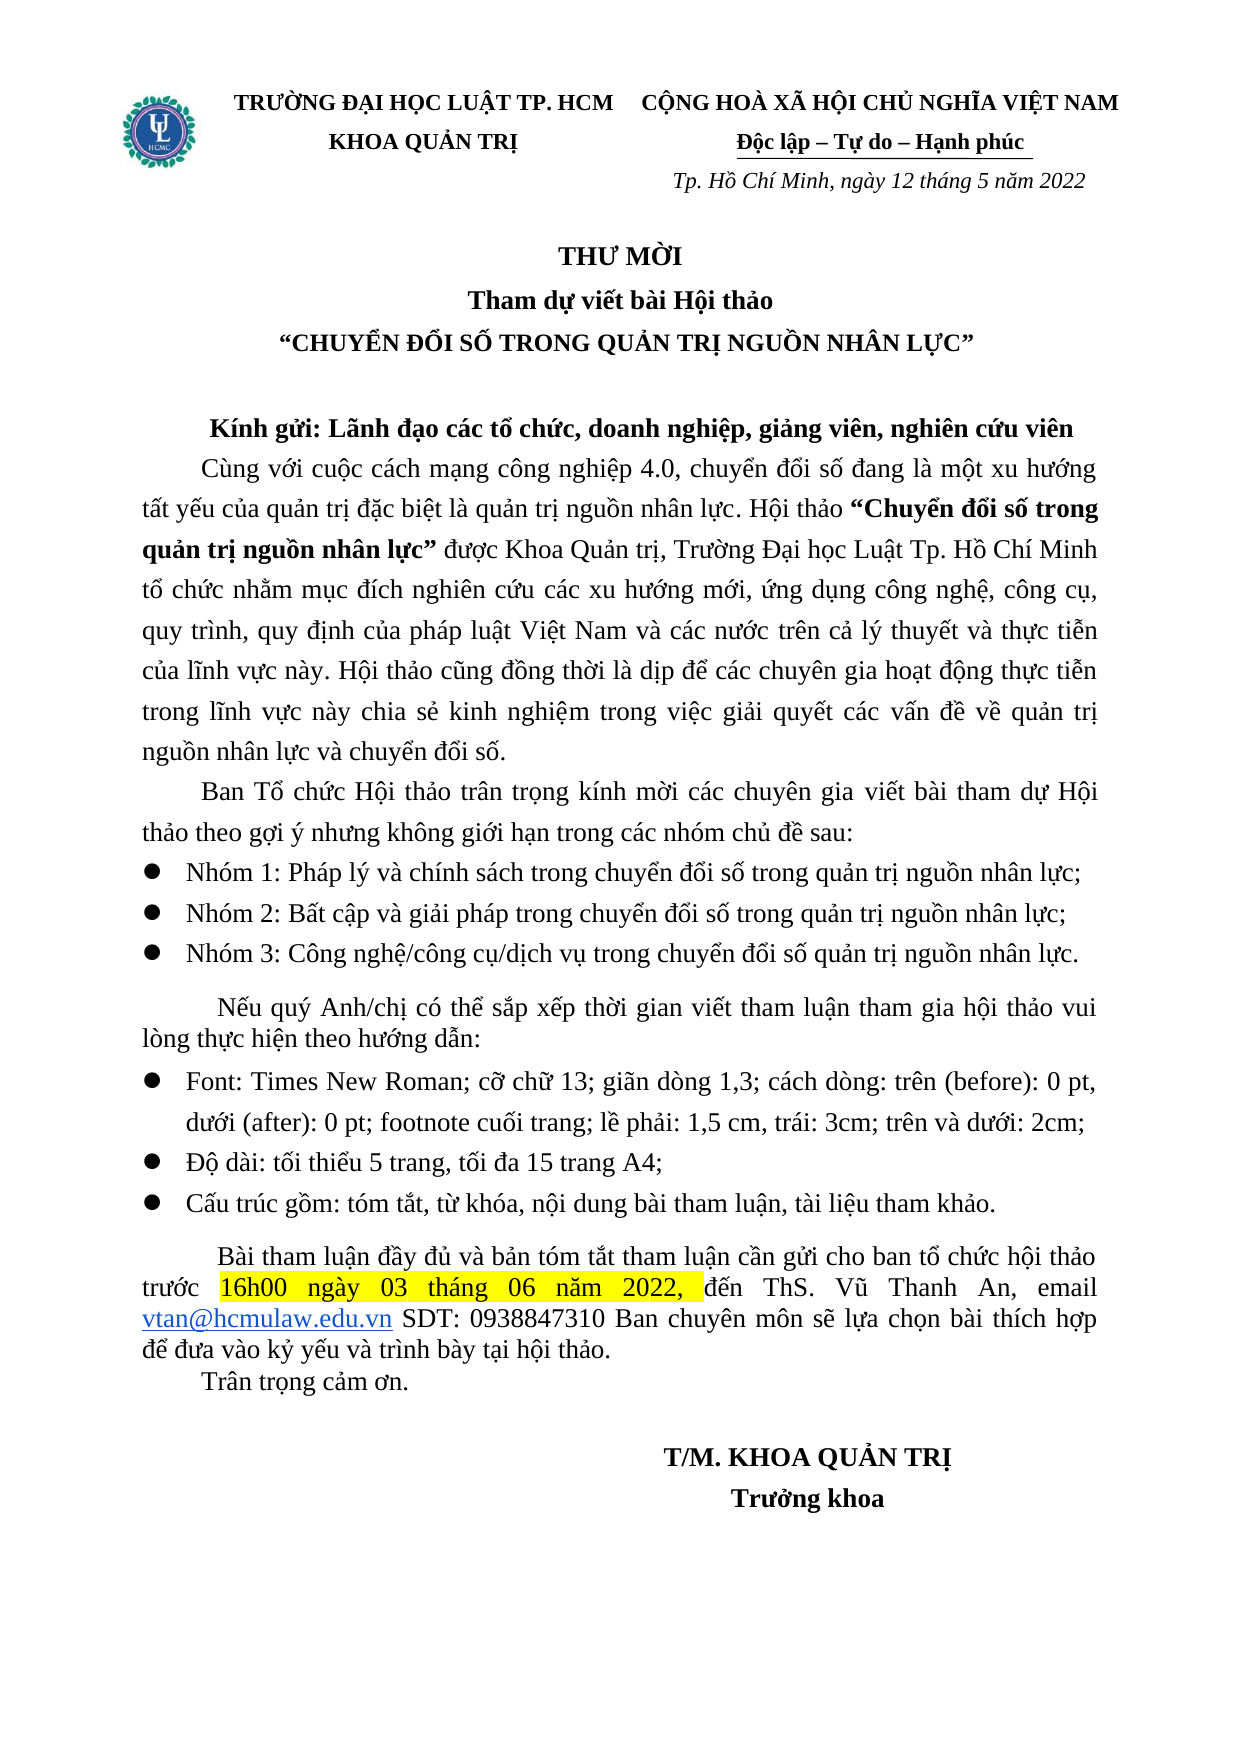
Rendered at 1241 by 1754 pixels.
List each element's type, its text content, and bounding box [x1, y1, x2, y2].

list Độ dài: tối thiểu 5 trang, tối đa 15 trang A4; [142, 1146, 1098, 1178]
list Nhóm 3: Công nghệ/công cụ/dịch vụ trong chuyển đổi số quản trị nguồn nhân lực. [142, 938, 1098, 969]
picture [115, 89, 204, 172]
table_header TRƯỜNG ĐẠI HỌC LUẬT TP. HCM KHOA QUẢN TRỊ [218, 77, 629, 206]
list Cấu trúc gồm: tóm tắt, từ khóa, nội dung bài tham luận, tài liệu tham khảo. [142, 1187, 1098, 1218]
list Nhóm 2: Bất cập và giải pháp trong chuyển đổi số trong quản trị nguồn nhân lực; [142, 897, 1098, 928]
text Kính gửi: Lãnh đạo các tổ chức, doanh nghiệp, giảng viên, nghiên cứu viên [142, 412, 1098, 443]
table_header [104, 77, 218, 206]
text Trân trọng cảm ơn. [142, 1365, 1098, 1396]
text Tham dự viết bài Hội thảo [142, 284, 1098, 315]
list Font: Times New Roman; cỡ chữ 13; giãn dòng 1,3; cách dòng: trên (before): 0 pt, dưới (after): 0 pt; footnote cuối trang; lề phải: 1,5 cm, trái: 3cm; trên và dưới: 2cm; [142, 1066, 1098, 1137]
text Cùng với cuộc cách mạng công nghiệp 4.0, chuyển đổi số đang là một xu hướng tất yếu của quản trị đặc biệt là quản trị nguồn nhân lực. Hội thảo “Chuyển đổi số trong quản trị nguồn nhân lực” được Khoa Quản trị, Trường Đại học Luật Tp. Hồ Chí Minh tổ chức nhằm mục đích nghiên cứu các xu hướng mới, ứng dụng công nghệ, công cụ, quy trình, quy định của pháp luật Việt Nam và các nước trên cả lý thuyết và thực tiễn của lĩnh vực này. Hội thảo cũng đồng thời là dịp để các chuyên gia hoạt động thực tiễn trong lĩnh vực này chia sẻ kinh nghiệm trong việc giải quyết các vấn đề về quản trị nguồn nhân lực và chuyển đổi số. [142, 452, 1098, 766]
text “CHUYỂN ĐỔI SỐ TRONG QUẢN TRỊ NGUỒN NHÂN LỰC” [142, 328, 1098, 356]
text THƯ MỜI [142, 240, 1098, 272]
list Nhóm 1: Pháp lý và chính sách trong chuyển đổi số trong quản trị nguồn nhân lực; [142, 856, 1098, 888]
text Nếu quý Anh/chị có thể sắp xếp thời gian viết tham luận tham gia hội thảo vui lòng thực hiện theo hướng dẫn: [142, 991, 1098, 1053]
text Trưởng khoa [442, 1482, 1098, 1513]
table_header CỘNG HOÀ XÃ HỘI CHỦ NGHĨA VIỆT NAM Độc lập – Tự do – Hạnh phúc Tp. Hồ Chí Minh, ngày 12 tháng 5 năm 2022 [629, 77, 1131, 206]
text T/M. KHOA QUẢN TRỊ [442, 1442, 1098, 1473]
text Bài tham luận đầy đủ và bản tóm tắt tham luận cần gửi cho ban tổ chức hội thảo trước 16h00 ngày 03 tháng 06 năm 2022, đến ThS. Vũ Thanh An, email vtan@hcmulaw.edu.vn SDT: 0938847310 Ban chuyên môn sẽ lựa chọn bài thích hợp để đưa vào kỷ yếu và trình bày tại hội thảo. [142, 1240, 1098, 1365]
text Ban Tổ chức Hội thảo trân trọng kính mời các chuyên gia viết bài tham dự Hội thảo theo gợi ý nhưng không giới hạn trong các nhóm chủ đề sau: [142, 776, 1098, 847]
